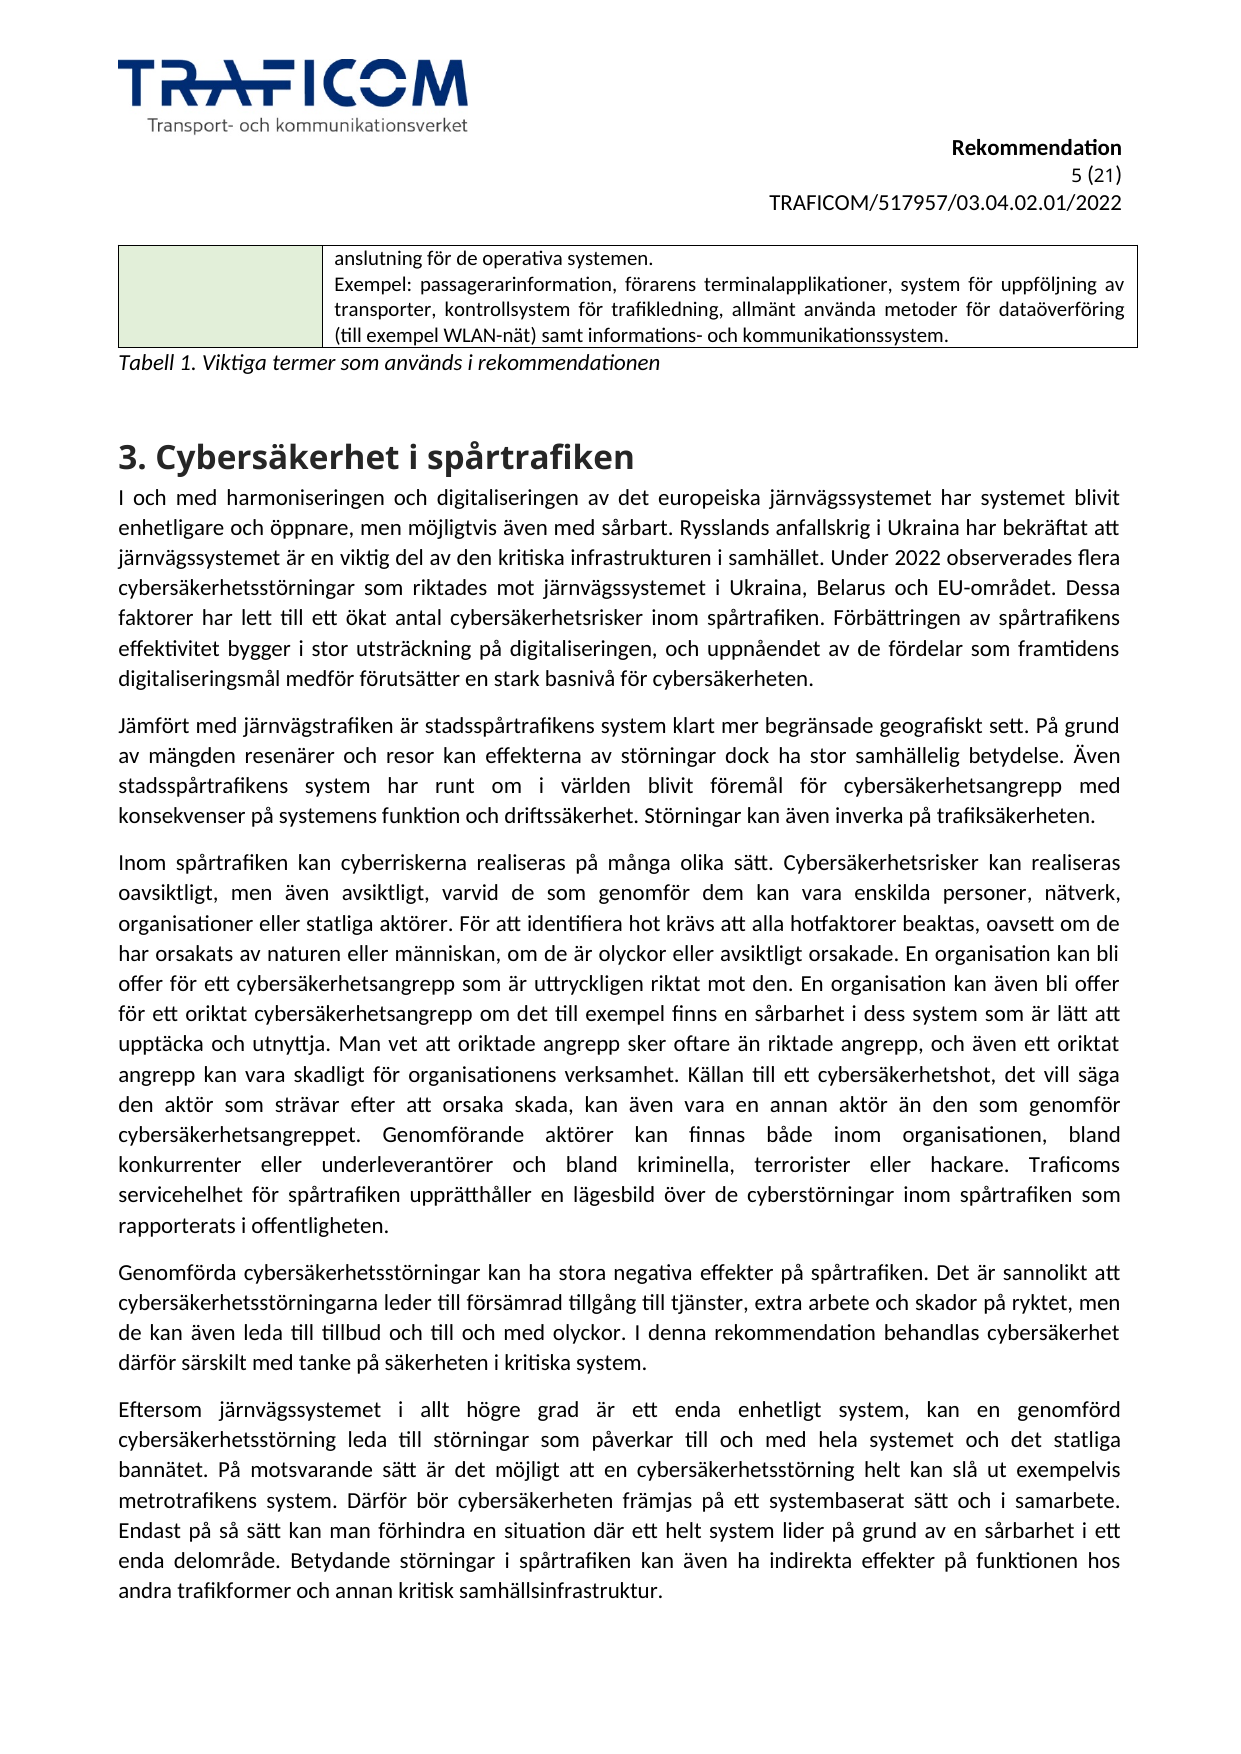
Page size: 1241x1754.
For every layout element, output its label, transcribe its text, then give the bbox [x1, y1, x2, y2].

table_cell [119, 246, 322, 347]
text I och med harmoniseringen och digitaliseringen av det europeiska järnvägssystemet har systemet blivit enhetligare och öppnare, men möjligtvis även med sårbart. Rysslands anfallskrig i Ukraina har bekräftat att järnvägssystemet är en viktig del av den kritiska infrastrukturen i samhället. Under 2022 observerades flera cybersäkerhetsstörningar som riktades mot järnvägssystemet i Ukraina, Belarus och EU-området. Dessa faktorer har lett till ett ökat antal cybersäkerhetsrisker inom spårtrafiken. Förbättringen av spårtrafikens effektivitet bygger i stor utsträckning på digitaliseringen, och uppnåendet av de fördelar som framtidens digitaliseringsmål medför förutsätter en stark basnivå för cybersäkerheten. [118, 483, 1122, 692]
text Eftersom järnvägssystemet i allt högre grad är ett enda enhetligt system, kan en genomförd cybersäkerhetsstörning leda till störningar som påverkar till och med hela systemet och det statliga bannätet. På motsvarande sätt är det möjligt att en cybersäkerhetsstörning helt kan slå ut exempelvis metrotrafikens system. Därför bör cybersäkerheten främjas på ett systembaserat sätt och i samarbete. Endast på så sätt kan man förhindra en situation där ett helt system lider på grund av en sårbarhet i ett enda delområde. Betydande störningar i spårtrafiken kan även ha indirekta effekter på funktionen hos andra trafikformer och annan kritisk samhällsinfrastruktur. [118, 1395, 1122, 1604]
text Tabell 1. Viktiga termer som används i rekommendationen [118, 348, 1122, 407]
text Inom spårtrafiken kan cyberriskerna realiseras på många olika sätt. Cybersäkerhetsrisker kan realiseras oavsiktligt, men även avsiktligt, varvid de som genomför dem kan vara enskilda personer, nätverk, organisationer eller statliga aktörer. För att identifiera hot krävs att alla hotfaktorer beaktas, oavsett om de har orsakats av naturen eller människan, om de är olyckor eller avsiktligt orsakade. En organisation kan bli offer för ett cybersäkerhetsangrepp som är uttryckligen riktat mot den. En organisation kan även bli offer för ett oriktat cybersäkerhetsangrepp om det till exempel finns en sårbarhet i dess system som är lätt att upptäcka och utnyttja. Man vet att oriktade angrepp sker oftare än riktade angrepp, och även ett oriktat angrepp kan vara skadligt för organisationens verksamhet. Källan till ett cybersäkerhetshot, det vill säga den aktör som strävar efter att orsaka skada, kan även vara en annan aktör än den som genomför cybersäkerhetsangreppet. Genomförande aktörer kan finnas både inom organisationen, bland konkurrenter eller underleverantörer och bland kriminella, terrorister eller hackare. Traficoms servicehelhet för spårtrafiken upprätthåller en lägesbild över de cyberstörningar inom spårtrafiken som rapporterats i offentligheten. [118, 848, 1122, 1239]
text Jämfört med järnvägstrafiken är stadsspårtrafikens system klart mer begränsade geografiskt sett. På grund av mängden resenärer och resor kan effekterna av störningar dock ha stor samhällelig betydelse. Även stadsspårtrafikens system har runt om i världen blivit föremål för cybersäkerhetsangrepp med konsekvenser på systemens funktion och driftssäkerhet. Störningar kan även inverka på trafiksäkerheten. [118, 711, 1122, 829]
subtitle 3. Cybersäkerhet i spårtrafiken [118, 434, 1122, 479]
picture [118, 59, 468, 136]
text Genomförda cybersäkerhetsstörningar kan ha stora negativa effekter på spårtrafiken. Det är sannolikt att cybersäkerhetsstörningarna leder till försämrad tillgång till tjänster, extra arbete och skador på ryktet, men de kan även leda till tillbud och till och med olyckor. I denna rekommendation behandlas cybersäkerhet därför särskilt med tanke på säkerheten i kritiska system. [118, 1258, 1122, 1376]
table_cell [323, 246, 1137, 347]
